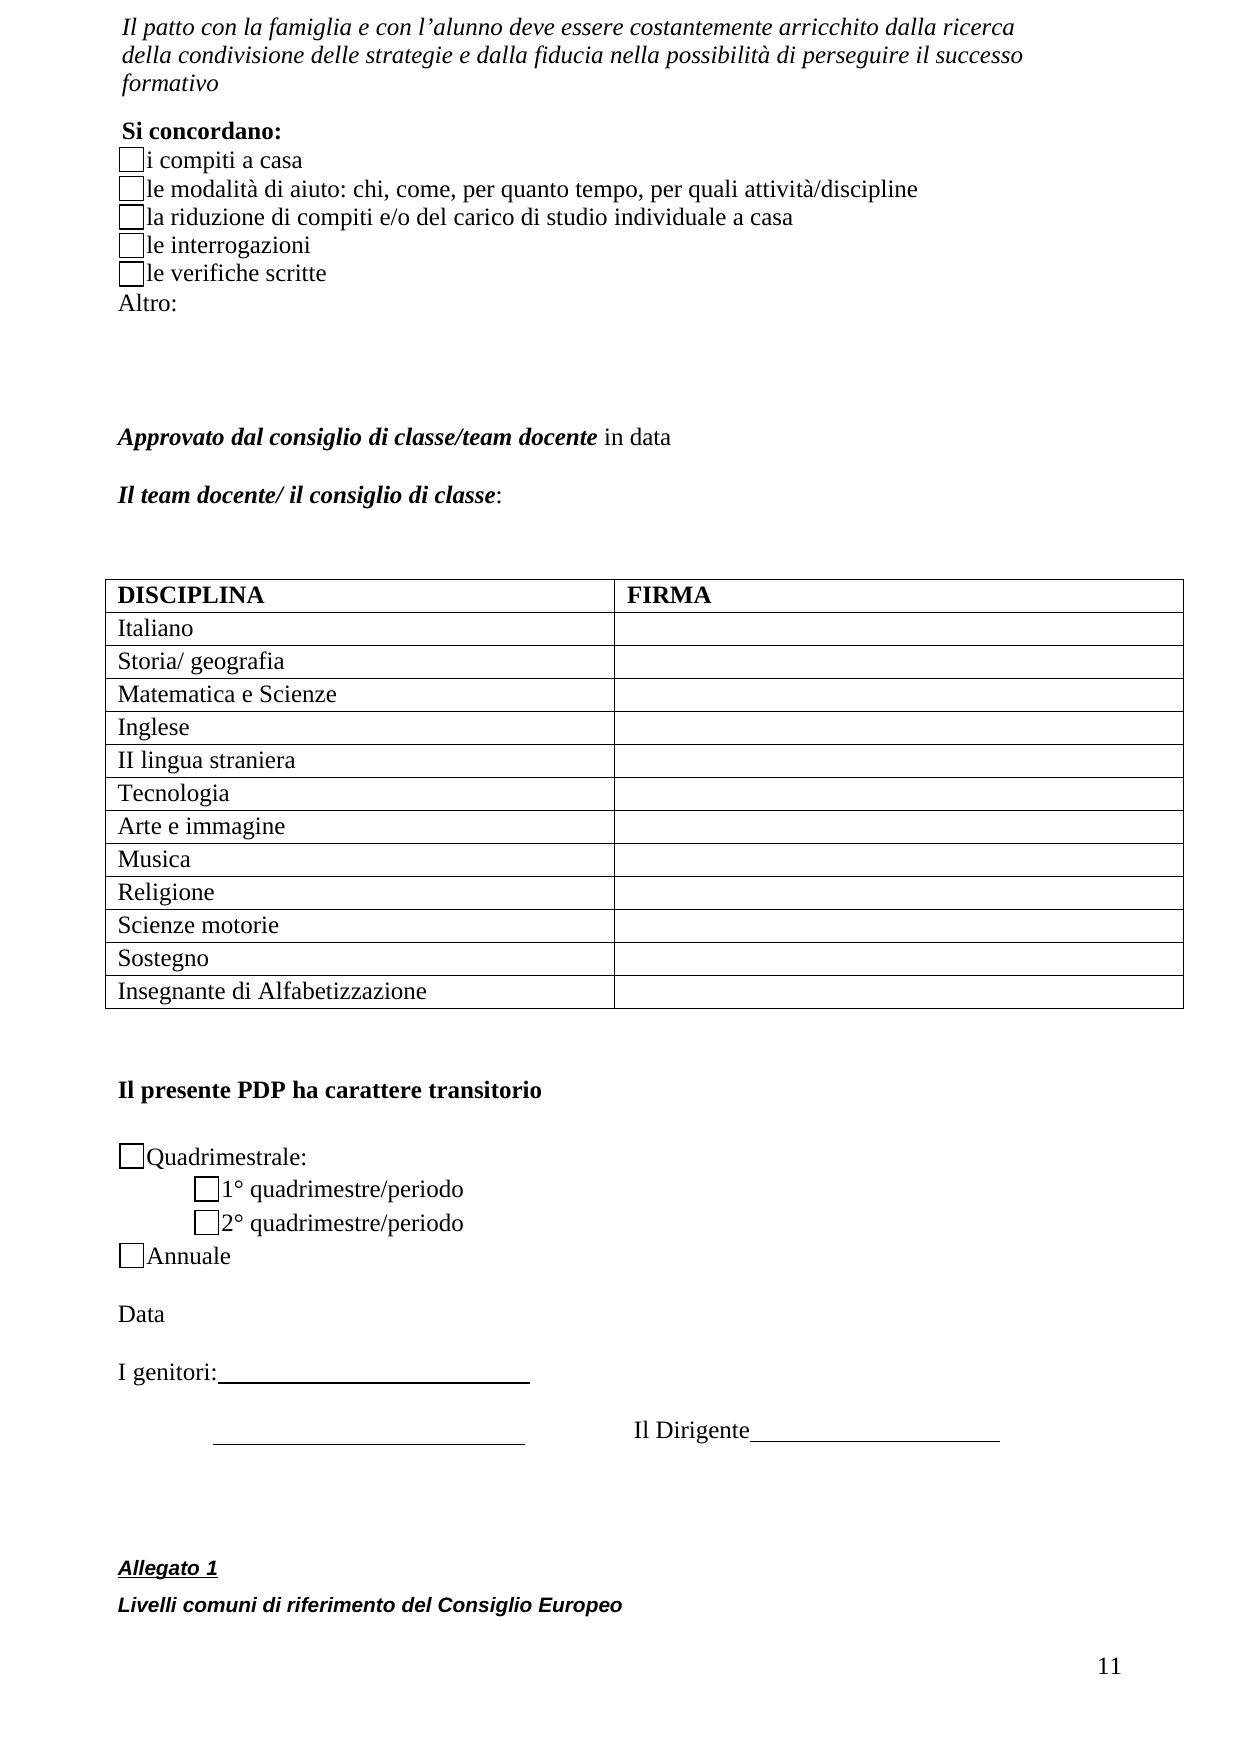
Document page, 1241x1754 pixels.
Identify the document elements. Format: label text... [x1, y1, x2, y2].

subtitle Il presente PDP ha carattere transitorio [118, 1076, 1194, 1104]
table_cell Storia/ geografia [106, 646, 614, 678]
text 1° quadrimestre/periodo [221, 1174, 1194, 1203]
text le modalità di aiuto: chi, come, per quanto tempo, per quali attività/discipline la riduzione di compiti e/o del carico di studio individuale a casa [146, 174, 920, 231]
table_header FIRMA [615, 580, 1183, 612]
table_cell Sostegno [106, 943, 614, 975]
table_cell Insegnante di Alfabetizzazione [106, 976, 614, 1008]
table_cell Tecnologia [106, 778, 614, 810]
text Data [118, 1299, 1194, 1328]
table_cell [615, 910, 1183, 942]
text Il team docente/ il consiglio di classe: [118, 480, 1194, 508]
table_cell [615, 778, 1183, 810]
text Il Dirigente [634, 1416, 1194, 1444]
table_cell II lingua straniera [106, 745, 614, 777]
table_cell [615, 976, 1183, 1008]
table_cell Matematica e Scienze [106, 679, 614, 711]
text Quadrimestrale: [146, 1142, 1194, 1170]
text Livelli comuni di riferimento del Consiglio Europeo [118, 1593, 1194, 1617]
table_header DISCIPLINA [106, 580, 614, 612]
table_cell [615, 745, 1183, 777]
table_cell Musica [106, 844, 614, 876]
text le interrogazioni le verifiche scritte [146, 231, 328, 287]
text i compiti a casa [146, 145, 1194, 174]
table_cell [615, 613, 1183, 645]
text 2° quadrimestre/periodo Annuale [146, 1208, 465, 1270]
table_cell Arte e immagine [106, 811, 614, 843]
table_cell [615, 877, 1183, 909]
table_cell [615, 811, 1183, 843]
table_cell [615, 943, 1183, 975]
table_cell Religione [106, 877, 614, 909]
table_cell Italiano [106, 613, 614, 645]
text Altro: [118, 288, 1194, 316]
table_cell [615, 844, 1183, 876]
text Il patto con la famiglia e con l’alunno deve essere costantemente arricchito dalla ricerca della condivisione delle strategie e dalla fiducia nella possibilità di perseguire il successo formativo [122, 13, 1073, 97]
table_cell Inglese [106, 712, 614, 744]
subtitle Si concordano: [122, 117, 1194, 145]
table_cell Scienze motorie [106, 910, 614, 942]
table_cell [615, 679, 1183, 711]
table_cell [615, 646, 1183, 678]
text I genitori: [118, 1357, 1194, 1386]
text Allegato 1 [118, 1556, 1194, 1580]
table_cell [615, 712, 1183, 744]
text Approvato dal consiglio di classe/team docente in data [118, 422, 1194, 450]
